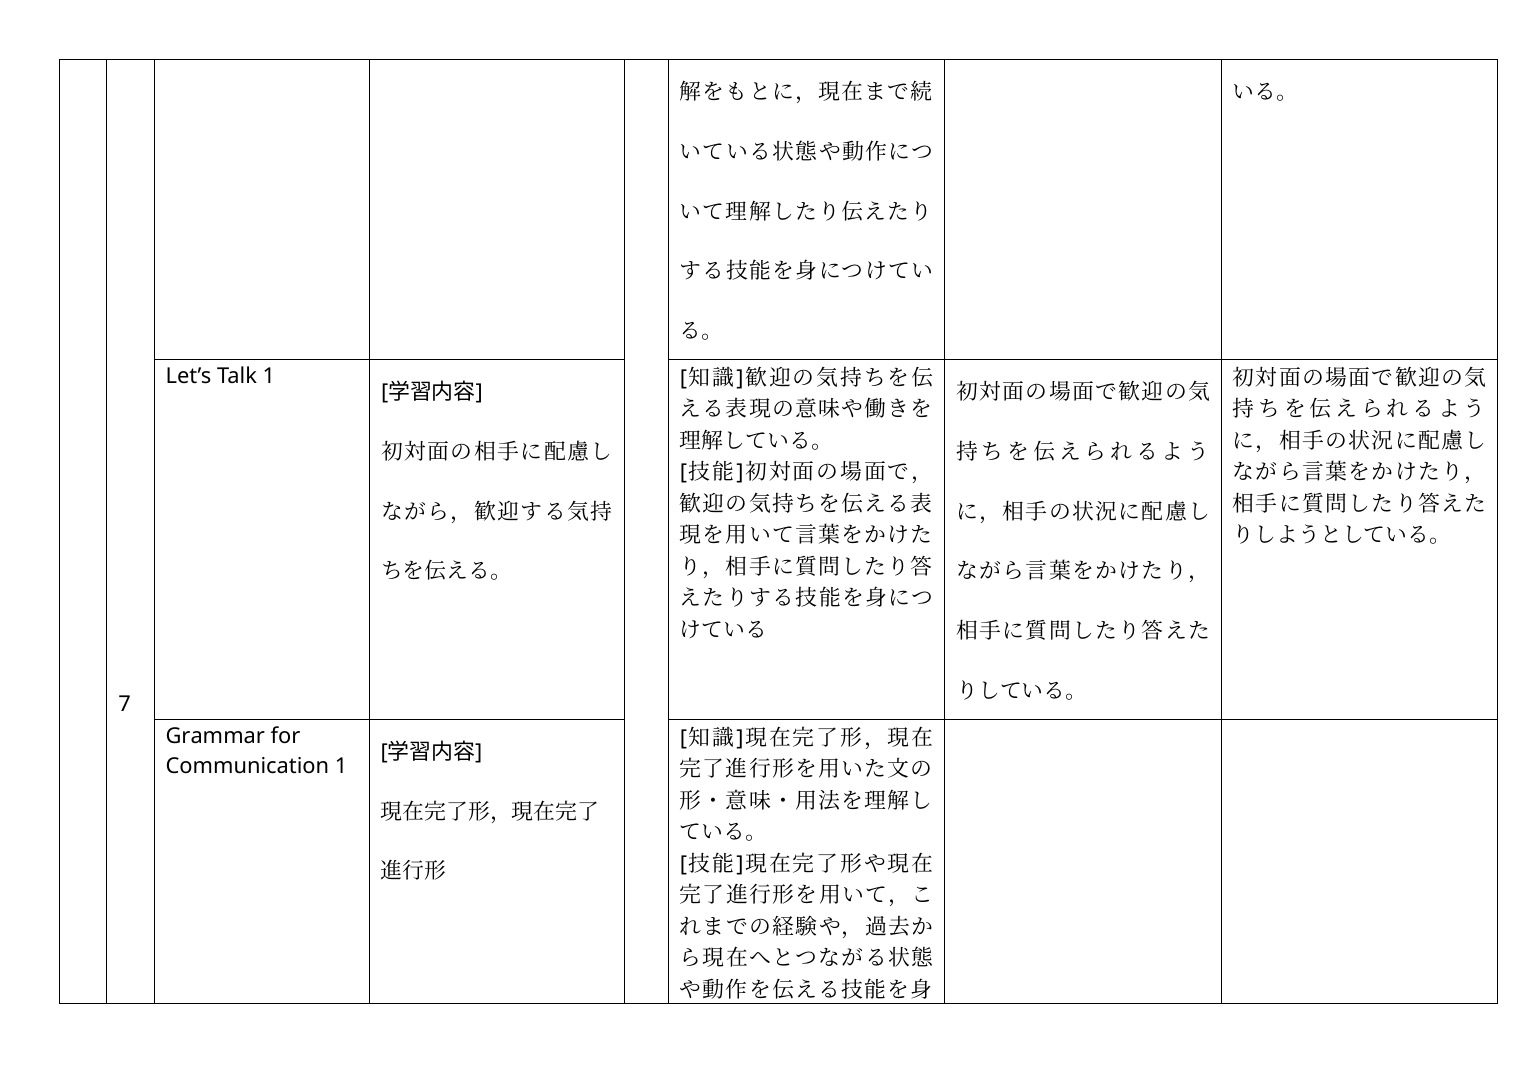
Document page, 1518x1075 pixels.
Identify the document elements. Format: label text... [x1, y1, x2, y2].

table_cell Let’s Talk 1 [155, 360, 369, 719]
table_cell 初対面の場面で歓迎の気持ちを伝えられるように，相手の状況に配慮しながら言葉をかけたり，相手に質問したり答えたりしている。 [945, 360, 1221, 719]
table_cell [1222, 720, 1497, 1003]
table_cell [155, 720, 369, 1003]
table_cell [669, 60, 944, 359]
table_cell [370, 60, 624, 359]
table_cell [1222, 60, 1497, 359]
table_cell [370, 720, 624, 1003]
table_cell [669, 720, 944, 1003]
table_cell [学習内容] 初対面の相手に配慮しながら，歓迎する気持ちを伝える。 [370, 360, 624, 719]
table_cell [知識]歓迎の気持ちを伝える表現の意味や働きを理解している。 [技能]初対面の場面で，歓迎の気持ちを伝える表現を用いて言葉をかけたり，相手に質問したり答えたりする技能を身につけている [669, 360, 944, 719]
table_cell [945, 720, 1221, 1003]
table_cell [155, 60, 369, 359]
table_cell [945, 60, 1221, 359]
table_cell 初対面の場面で歓迎の気持ちを伝えられるように，相手の状況に配慮しながら言葉をかけたり，相手に質問したり答えたりしようとしている。 [1222, 360, 1497, 719]
